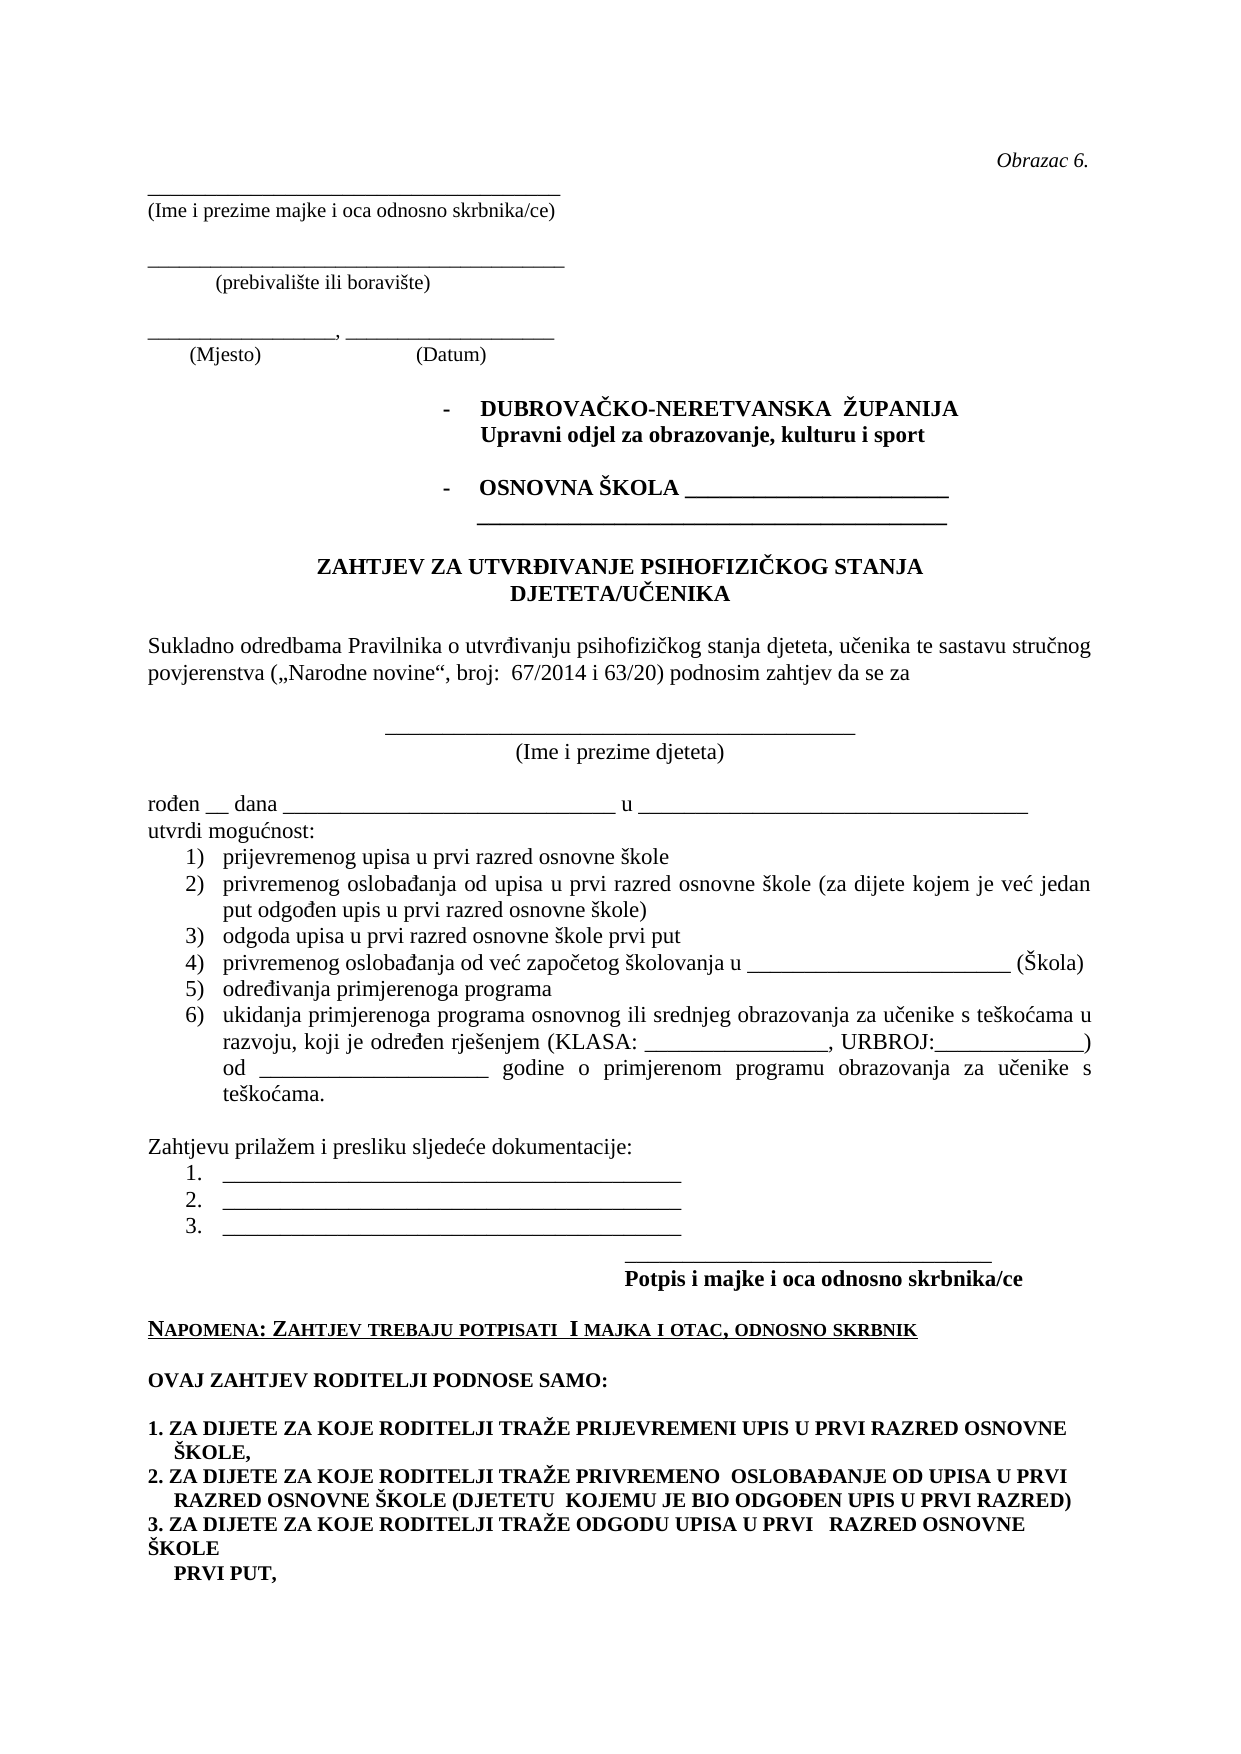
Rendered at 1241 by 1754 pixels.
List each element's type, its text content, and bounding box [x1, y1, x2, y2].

text 2. ZA DIJETE ZA KOJE RODITELJI TRAŽE PRIVREMENO OSLOBAĐANJE OD UPISA U PRVI RAZRED OSNOVNE ŠKOLE (DJETETU KOJEMU JE BIO ODGOĐEN UPIS U PRVI RAZRED) [148, 1464, 1093, 1512]
text ____________________________________ [148, 172, 1093, 198]
text Obrazac 6. [148, 148, 1093, 172]
text Napomena: Zahtjev trebaju potpisati I majka i otac, odnosno skrbnik [148, 1315, 1093, 1342]
text 1. ZA DIJETE ZA KOJE RODITELJI TRAŽE PRIJEVREMENI UPIS U PRVI RAZRED OSNOVNE ŠKOLE, [148, 1416, 1093, 1464]
text Zahtjevu prilažem i presliku sljedeće dokumentacije: [148, 1133, 1093, 1159]
list prijevremenog upisa u prvi razred osnovne škole [185, 843, 1093, 869]
list privremenog oslobađanja od upisa u prvi razred osnovne škole (za dijete kojem je već jedan put odgođen upis u prvi razred osnovne škole) [185, 869, 1093, 922]
text _________________________________________ [369, 501, 1093, 527]
list ________________________________________ [185, 1212, 1093, 1238]
text _________________________________________ [148, 711, 1093, 738]
text __________________, ____________________ (Mjesto) (Datum) [148, 318, 1093, 366]
text DJETETA/UČENIKA [148, 580, 1093, 606]
text (prebivalište ili boravište) [148, 270, 1093, 294]
text rođen __ dana _____________________________ u __________________________________ [148, 791, 1093, 817]
list ________________________________________ [185, 1186, 1093, 1212]
list DUBROVAČKO-NERETVANSKA ŽUPANIJA Upravni odjel za obrazovanje, kulturu i sport [443, 395, 1093, 448]
text (Ime i prezime djeteta) [148, 738, 1093, 764]
text Potpis i majke i oca odnosno skrbnika/ce [185, 1265, 1093, 1291]
text ________________________________________ [148, 246, 1093, 270]
list privremenog oslobađanja od već započetog školovanja u _______________________ (Škola) [185, 949, 1093, 975]
text utvrdi mogućnost: [148, 817, 1093, 843]
list - OSNOVNA ŠKOLA _______________________ [443, 474, 1093, 501]
list određivanja primjerenoga programa [185, 975, 1093, 1001]
list odgoda upisa u prvi razred osnovne škole prvi put [185, 922, 1093, 949]
text 3. ZA DIJETE ZA KOJE RODITELJI TRAŽE ODGODU UPISA U PRVI RAZRED OSNOVNE ŠKOLE PRVI PUT, [148, 1512, 1093, 1584]
list ________________________________________ [185, 1159, 1093, 1186]
text (Ime i prezime majke i oca odnosno skrbnika/ce) [148, 198, 1093, 222]
text ________________________________ [185, 1238, 1093, 1265]
list ukidanja primjerenoga programa osnovnog ili srednjeg obrazovanja za učenike s teškoćama u razvoju, koji je određen rješenjem (KLASA: ________________, URBROJ:_____________) od ____________________ godine o primjerenom programu obrazovanja za učenike s teškoćama. [185, 1001, 1093, 1107]
text ZAHTJEV ZA UTVRĐIVANJE PSIHOFIZIČKOG STANJA [148, 553, 1093, 580]
text OVAJ ZAHTJEV RODITELJI PODNOSE SAMO: [148, 1368, 1093, 1392]
text Sukladno odredbama Pravilnika o utvrđivanju psihofizičkog stanja djeteta, učenika te sastavu stručnog povjerenstva („Narodne novine“, broj: 67/2014 i 63/20) podnosim zahtjev da se za [148, 632, 1093, 685]
